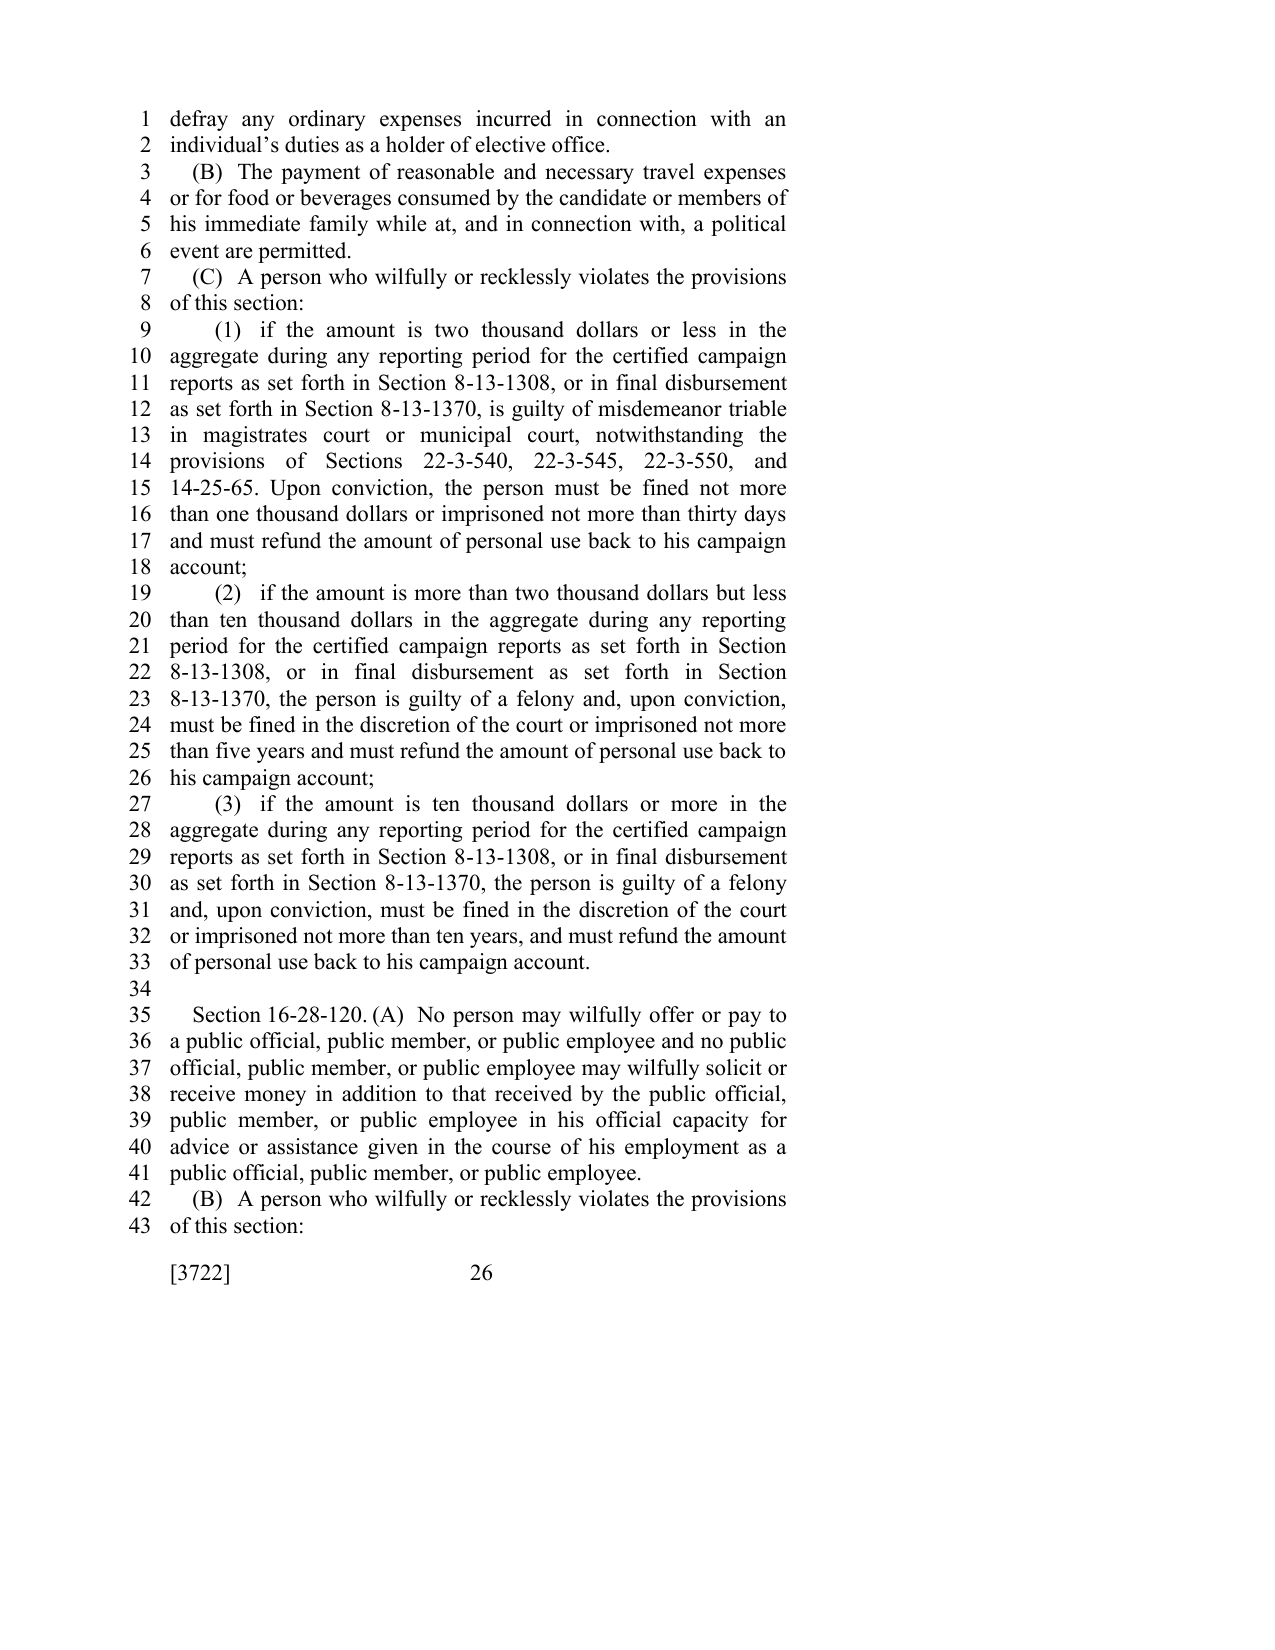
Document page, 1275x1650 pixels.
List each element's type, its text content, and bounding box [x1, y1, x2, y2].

text (1) if the amount is two thousand dollars or less in the aggregate during any reporting period for the certified campaign reports as set forth in Section 8-13-1308, or in final disbursement as set forth in Section 8-13-1370, is guilty of misdemeanor triable in magistrates court or municipal court, notwithstanding the provisions of Sections 22-3-540, 22-3-545, 22-3-550, and 14-25-65. Upon conviction, the person must be fined not more than one thousand dollars or imprisoned not more than thirty days and must refund the amount of personal use back to his campaign account; [169, 316, 787, 579]
text (B) A person who wilfully or recklessly violates the provisions of this section: [169, 1186, 787, 1238]
text (B) The payment of reasonable and necessary travel expenses or for food or beverages consumed by the candidate or members of his immediate family while at, and in connection with, a political event are permitted. [169, 158, 787, 263]
text (2) if the amount is more than two thousand dollars but less than ten thousand dollars in the aggregate during any reporting period for the certified campaign reports as set forth in Section 8-13-1308, or in final disbursement as set forth in Section 8-13-1370, the person is guilty of a felony and, upon conviction, must be fined in the discretion of the court or imprisoned not more than five years and must refund the amount of personal use back to his campaign account; [169, 579, 787, 790]
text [169, 105, 787, 158]
text (3) if the amount is ten thousand dollars or more in the aggregate during any reporting period for the certified campaign reports as set forth in Section 8-13-1308, or in final disbursement as set forth in Section 8-13-1370, the person is guilty of a felony and, upon conviction, must be fined in the discretion of the court or imprisoned not more than ten years, and must refund the amount of personal use back to his campaign account. [169, 790, 787, 975]
text (C) A person who wilfully or recklessly violates the provisions of this section: [169, 263, 787, 316]
text Section 16-28-120. (A) No person may wilfully offer or pay to a public official, public member, or public employee and no public official, public member, or public employee may wilfully solicit or receive money in addition to that received by the public official, public member, or public employee in his official capacity for advice or assistance given in the course of his employment as a public official, public member, or public employee. [169, 1001, 787, 1186]
